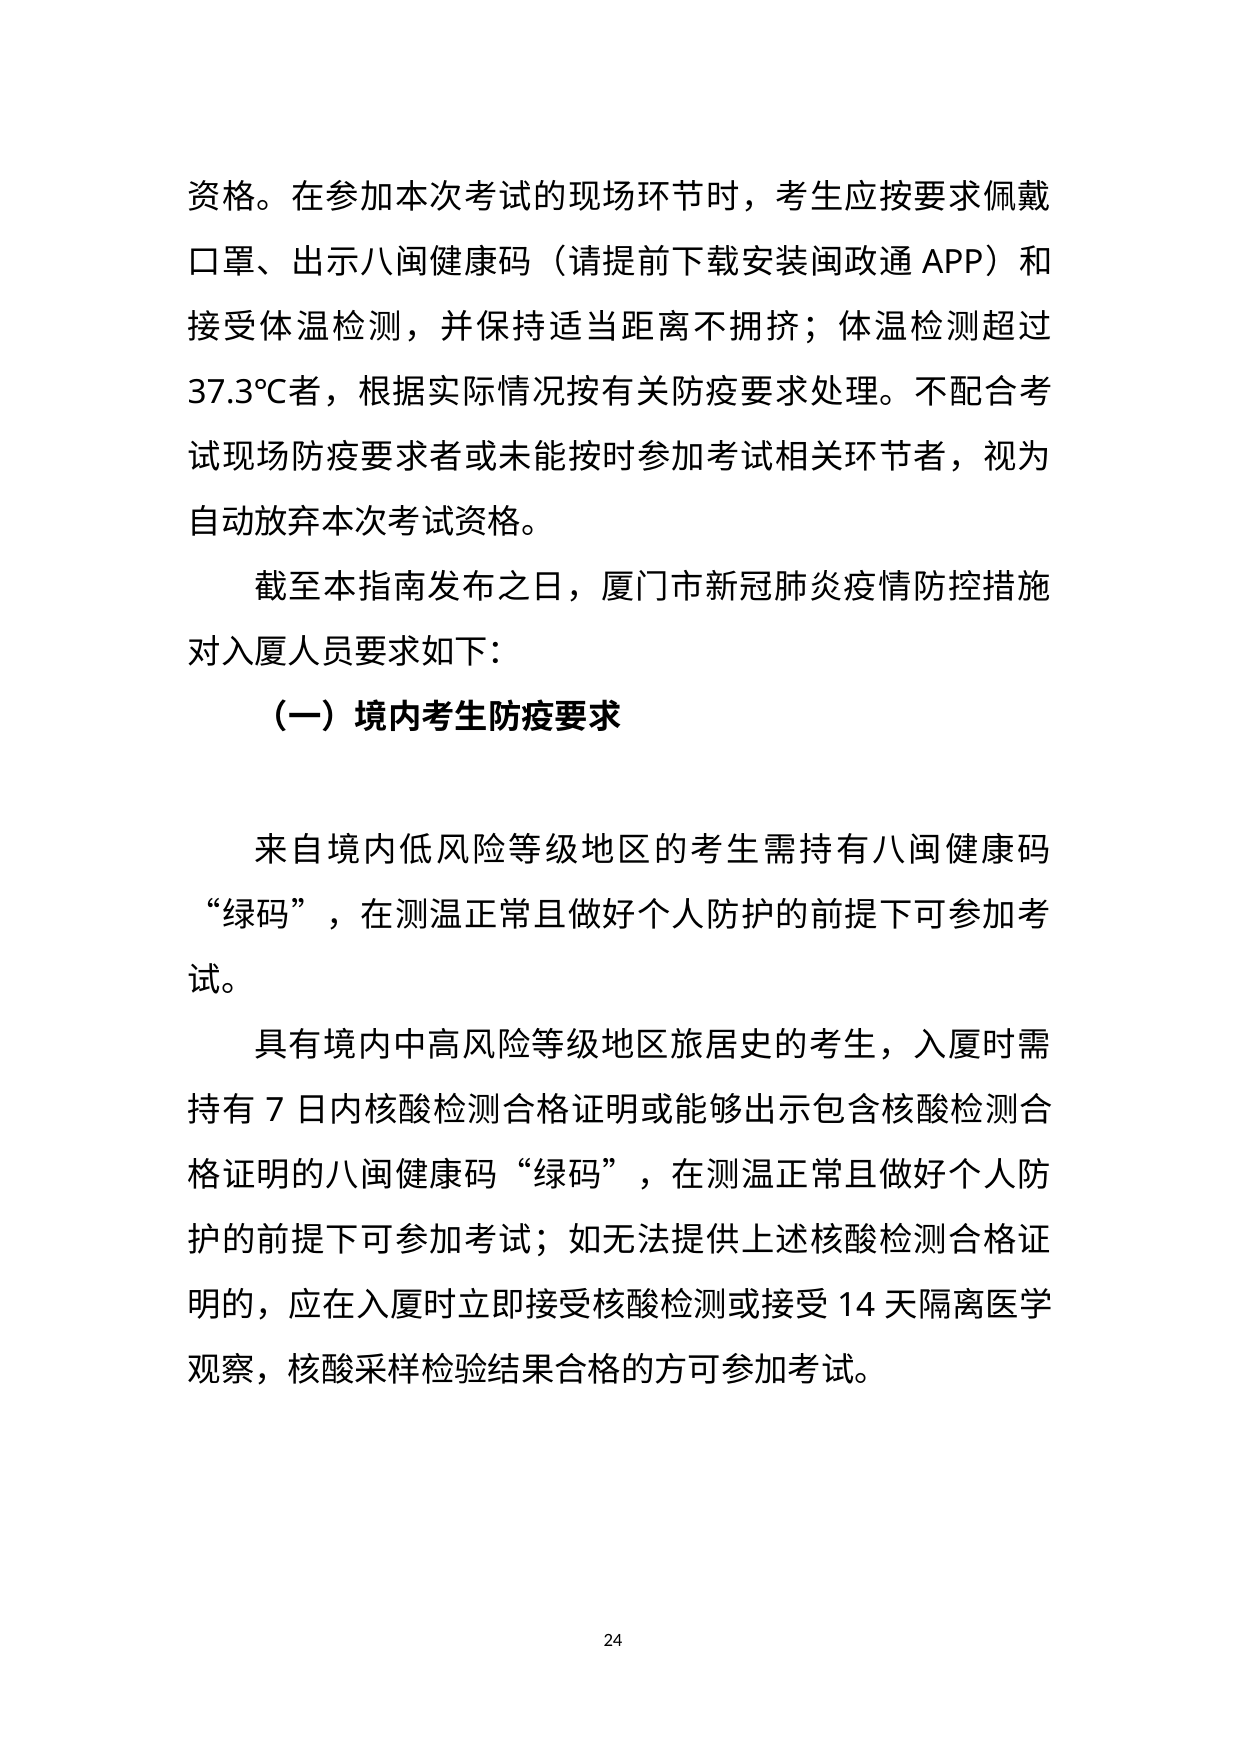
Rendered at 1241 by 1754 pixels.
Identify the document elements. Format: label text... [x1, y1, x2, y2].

text 截至本指南发布之日，厦门市新冠肺炎疫情防控措施对入厦人员要求如下： [187, 552, 1053, 682]
subtitle （一）境内考生防疫要求 [187, 682, 1053, 747]
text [187, 162, 1053, 552]
text 具有境内中高风险等级地区旅居史的考生，入厦时需持有 7 日内核酸检测合格证明或能够出示包含核酸检测合格证明的八闽健康码“绿码”，在测温正常且做好个人防护的前提下可参加考试；如无法提供上述核酸检测合格证明的，应在入厦时立即接受核酸检测或接受 14 天隔离医学观察，核酸采样检验结果合格的方可参加考试。 [187, 1009, 1053, 1399]
text 来自境内低风险等级地区的考生需持有八闽健康码“绿码”，在测温正常且做好个人防护的前提下可参加考试。 [187, 814, 1053, 1009]
